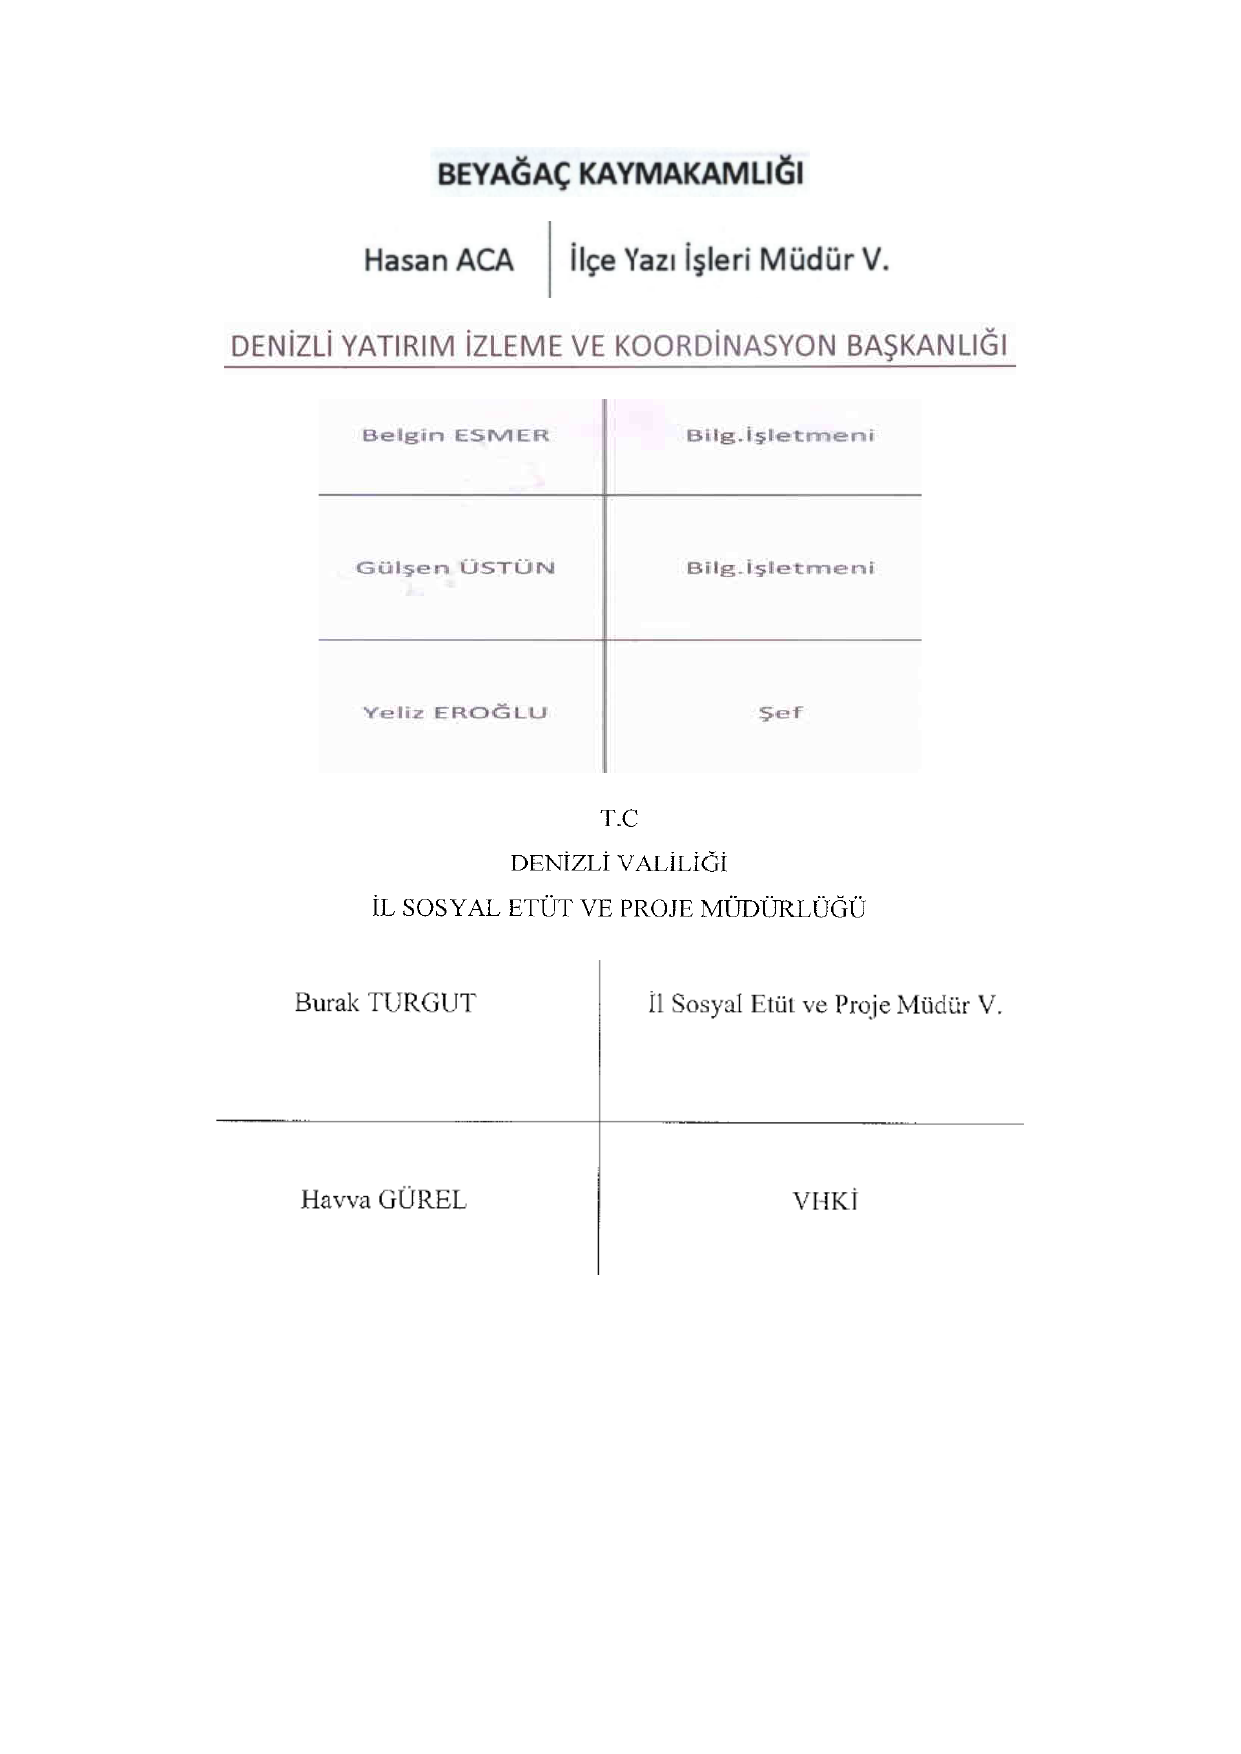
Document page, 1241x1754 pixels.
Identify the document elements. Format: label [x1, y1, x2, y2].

picture [318, 399, 922, 773]
picture [224, 322, 1017, 375]
